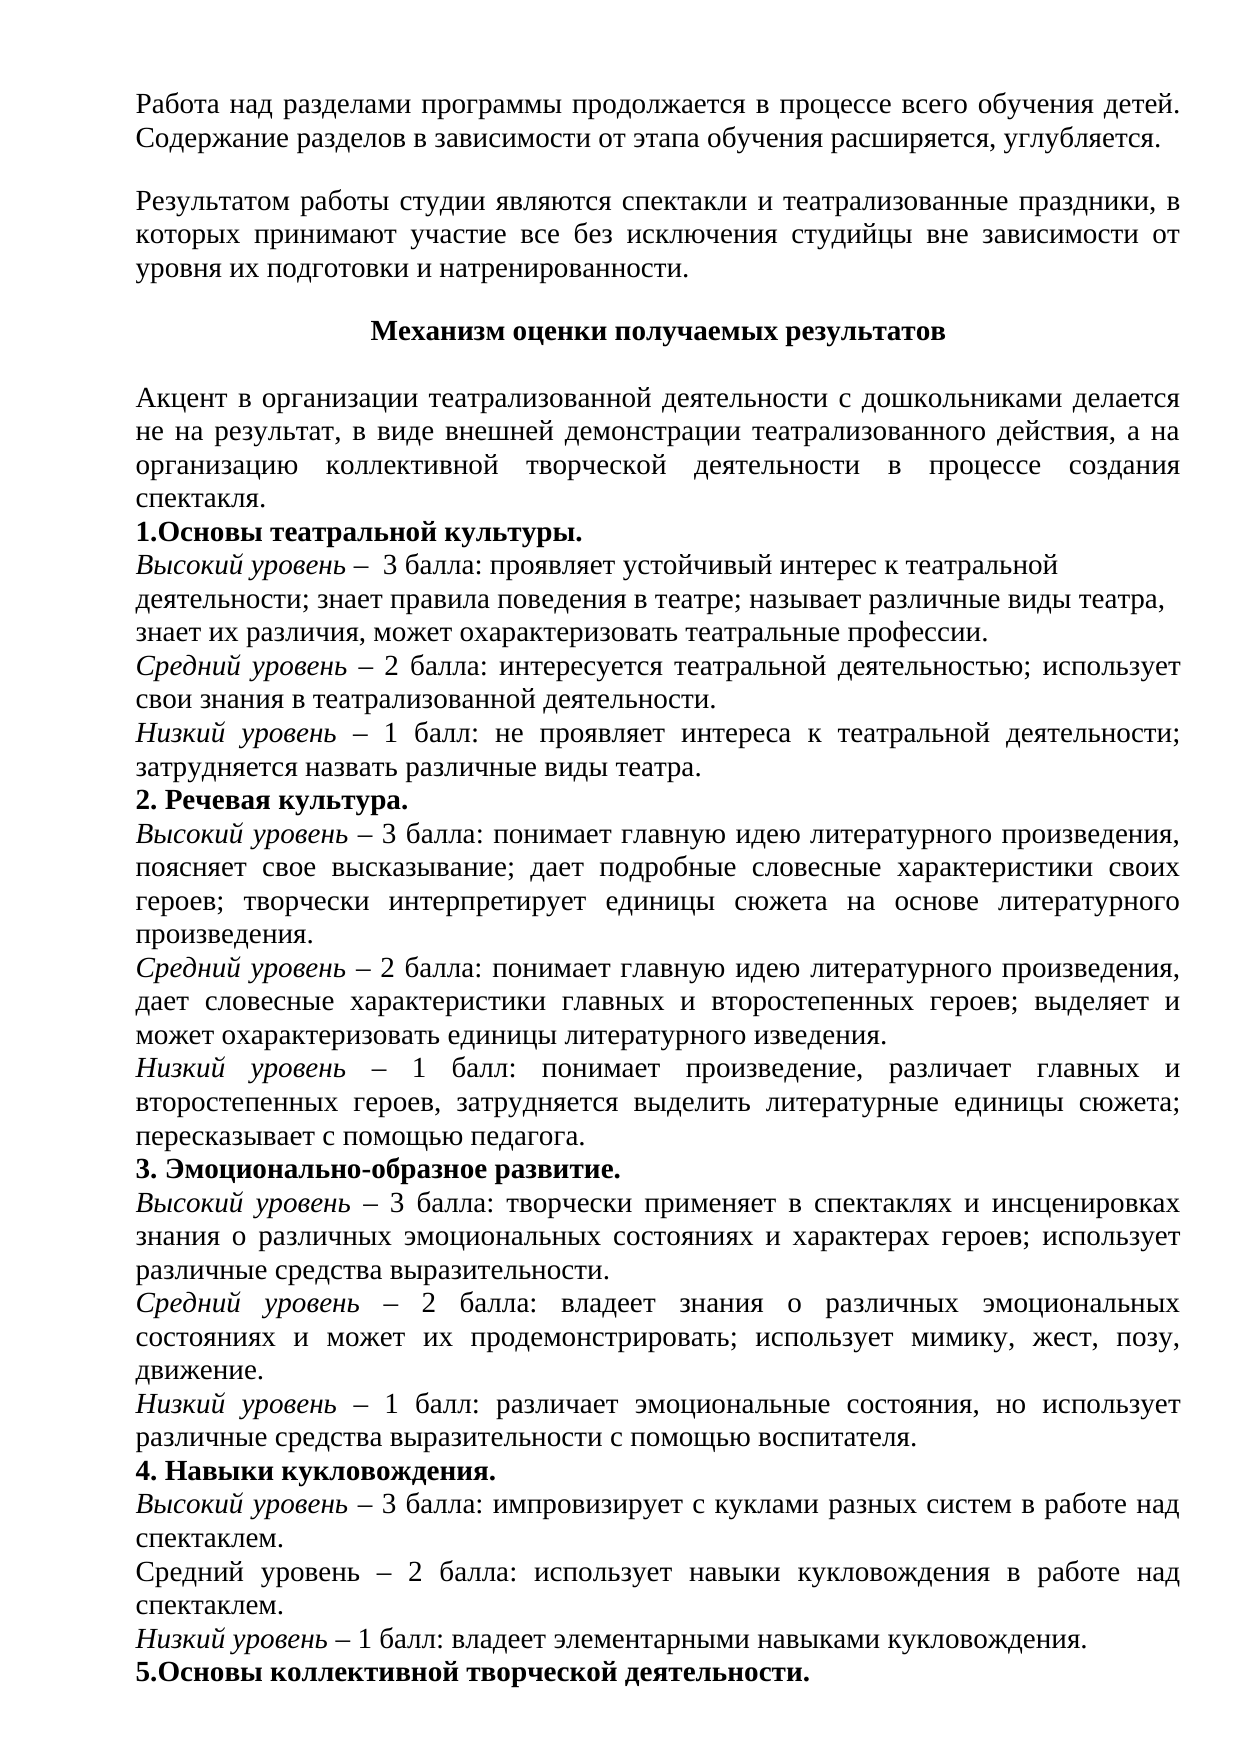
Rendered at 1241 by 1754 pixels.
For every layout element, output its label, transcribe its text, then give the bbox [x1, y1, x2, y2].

text Средний уровень – 2 балла: использует навыки кукловождения в работе над спектаклем. [135, 1554, 1181, 1621]
text Средний уровень – 2 балла: понимает главную идею литературного произведения, дает словесные характеристики главных и второстепенных героев; выделяет и может охарактеризовать единицы литературного изведения. [135, 950, 1181, 1051]
text Результатом работы студии являются спектакли и театрализованные праздники, в которых принимают участие все без исключения студийцы вне зависимости от уровня их подготовки и натренированности. [135, 183, 1181, 283]
text Низкий уровень – 1 балл: различает эмоциональные состояния, но использует различные средства выразительности с помощью воспитателя. [135, 1386, 1181, 1453]
text 1.Основы театральной культуры. [135, 514, 1181, 547]
text Средний уровень – 2 балла: интересуется театральной деятельностью; использует свои знания в театрализованной деятельности. [135, 648, 1181, 715]
text Низкий уровень – 1 балл: понимает произведение, различает главных и второстепенных героев, затрудняется выделить литературные единицы сюжета; пересказывает с помощью педагога. [135, 1051, 1181, 1151]
text Высокий уровень – 3 балла: импровизирует с куклами разных систем в работе над спектаклем. [135, 1487, 1181, 1554]
text Высокий уровень – 3 балла: понимает главную идею литературного произведения, поясняет свое высказывание; дает подробные словесные характеристики своих героев; творчески интерпретирует единицы сюжета на основе литературного произведения. [135, 816, 1181, 950]
text 2. Речевая культура. [135, 782, 1181, 816]
text Высокий уровень – 3 балла: творчески применяет в спектаклях и инсценировках знания о различных эмоциональных состояниях и характерах героев; использует различные средства выразительности. [135, 1185, 1181, 1285]
text Акцент в организации театрализованной деятельности с дошкольниками делается не на результат, в виде внешней демонстрации театрализованного действия, а на организацию коллективной творческой деятельности в процессе создания спектакля. [135, 380, 1181, 514]
text Высокий уровень – 3 балла: проявляет устойчивый интерес к театральной деятельности; знает правила поведения в театре; называет различные виды театра, знает их различия, может охарактеризовать театральные профессии. [135, 547, 1181, 648]
text Механизм оценки получаемых результатов [135, 313, 1181, 346]
text Работа над разделами программы продолжается в процессе всего обучения детей. Содержание разделов в зависимости от этапа обучения расширяется, углубляется. [135, 87, 1181, 154]
text 3. Эмоционально-образное развитие. [135, 1151, 1181, 1185]
text Средний уровень – 2 балла: владеет знания о различных эмоциональных состояниях и может их продемонстрировать; использует мимику, жест, позу, движение. [135, 1285, 1181, 1386]
text 4. Навыки кукловождения. [135, 1453, 1181, 1487]
text 5.Основы коллективной творческой деятельности. [135, 1654, 1181, 1688]
text Низкий уровень – 1 балл: владеет элементарными навыками кукловождения. [135, 1621, 1181, 1654]
text Низкий уровень – 1 балл: не проявляет интереса к театральной деятельности; затрудняется назвать различные виды театра. [135, 715, 1181, 782]
